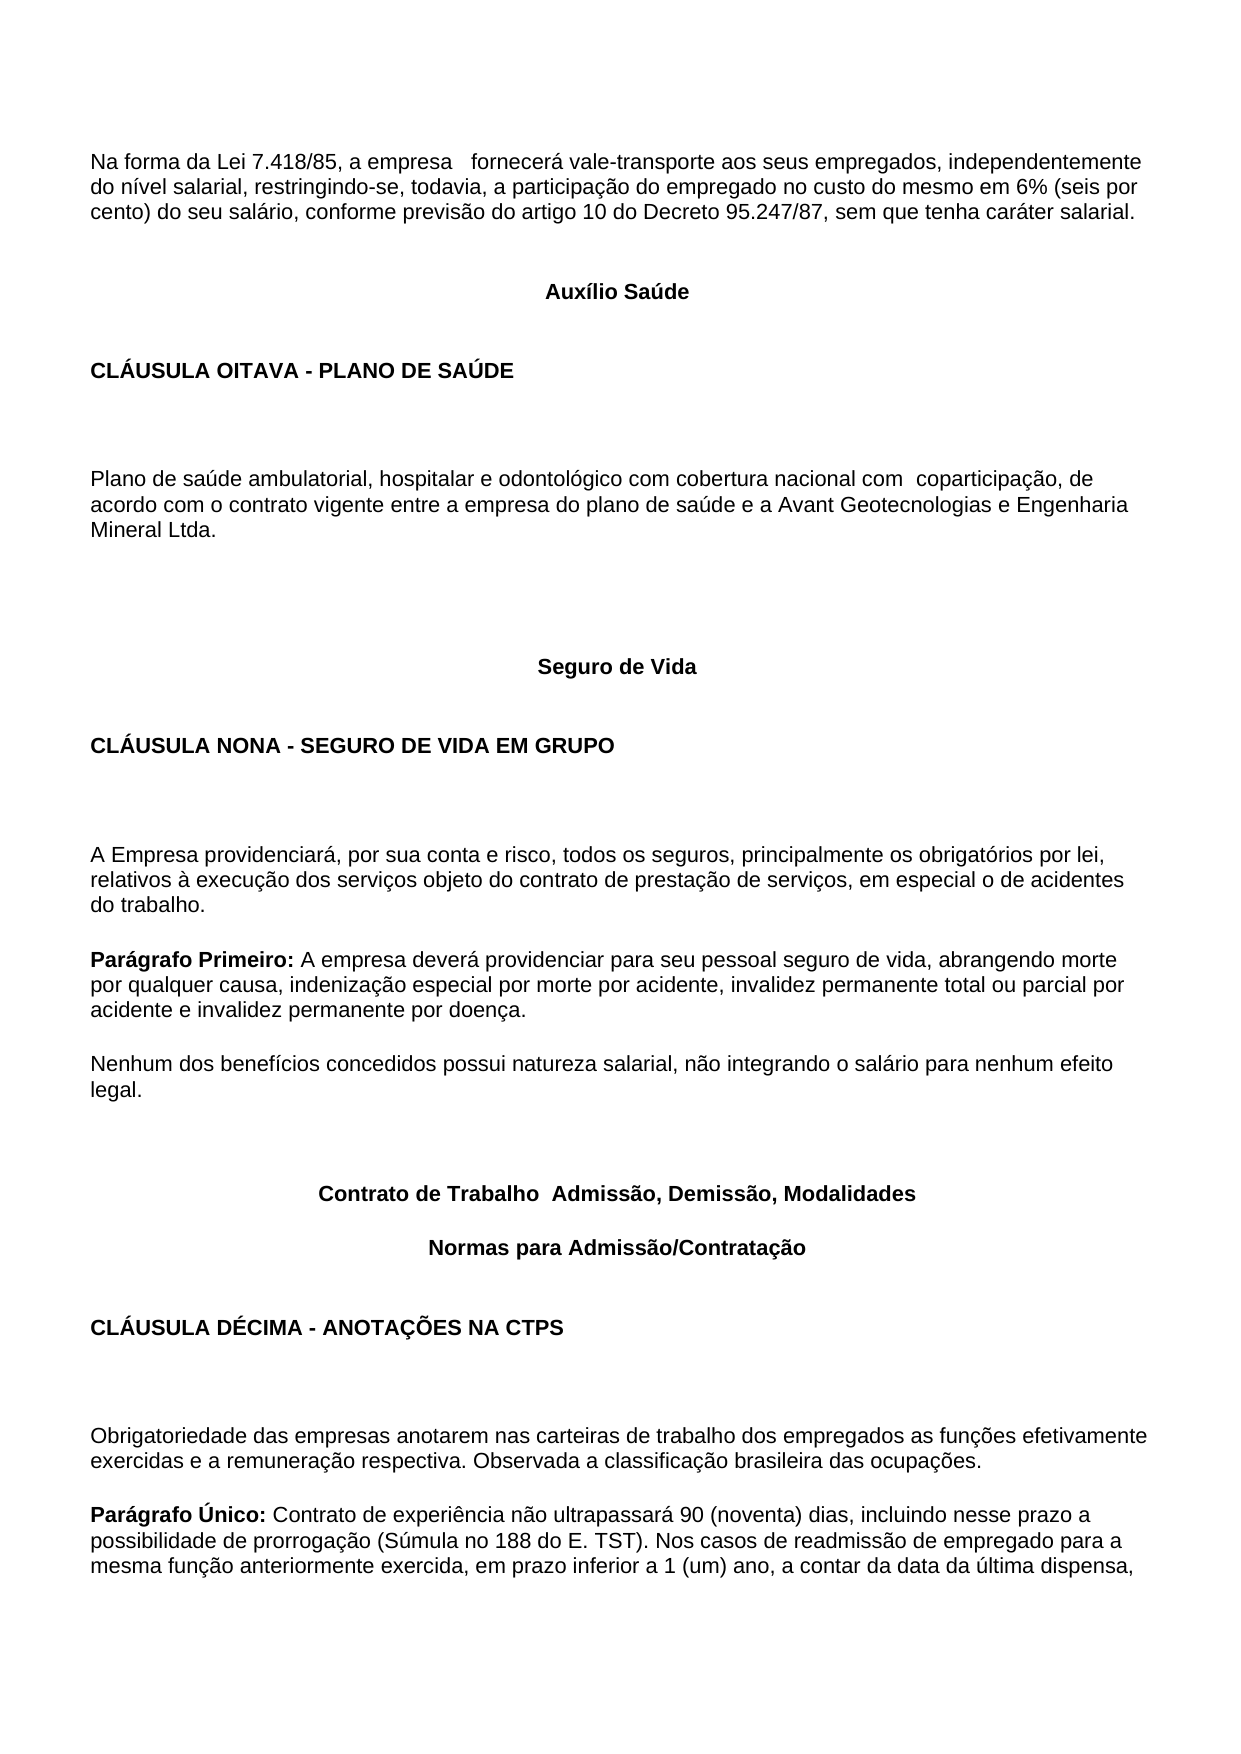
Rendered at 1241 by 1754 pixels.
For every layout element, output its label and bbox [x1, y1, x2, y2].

table_header [89, 118, 1152, 1579]
